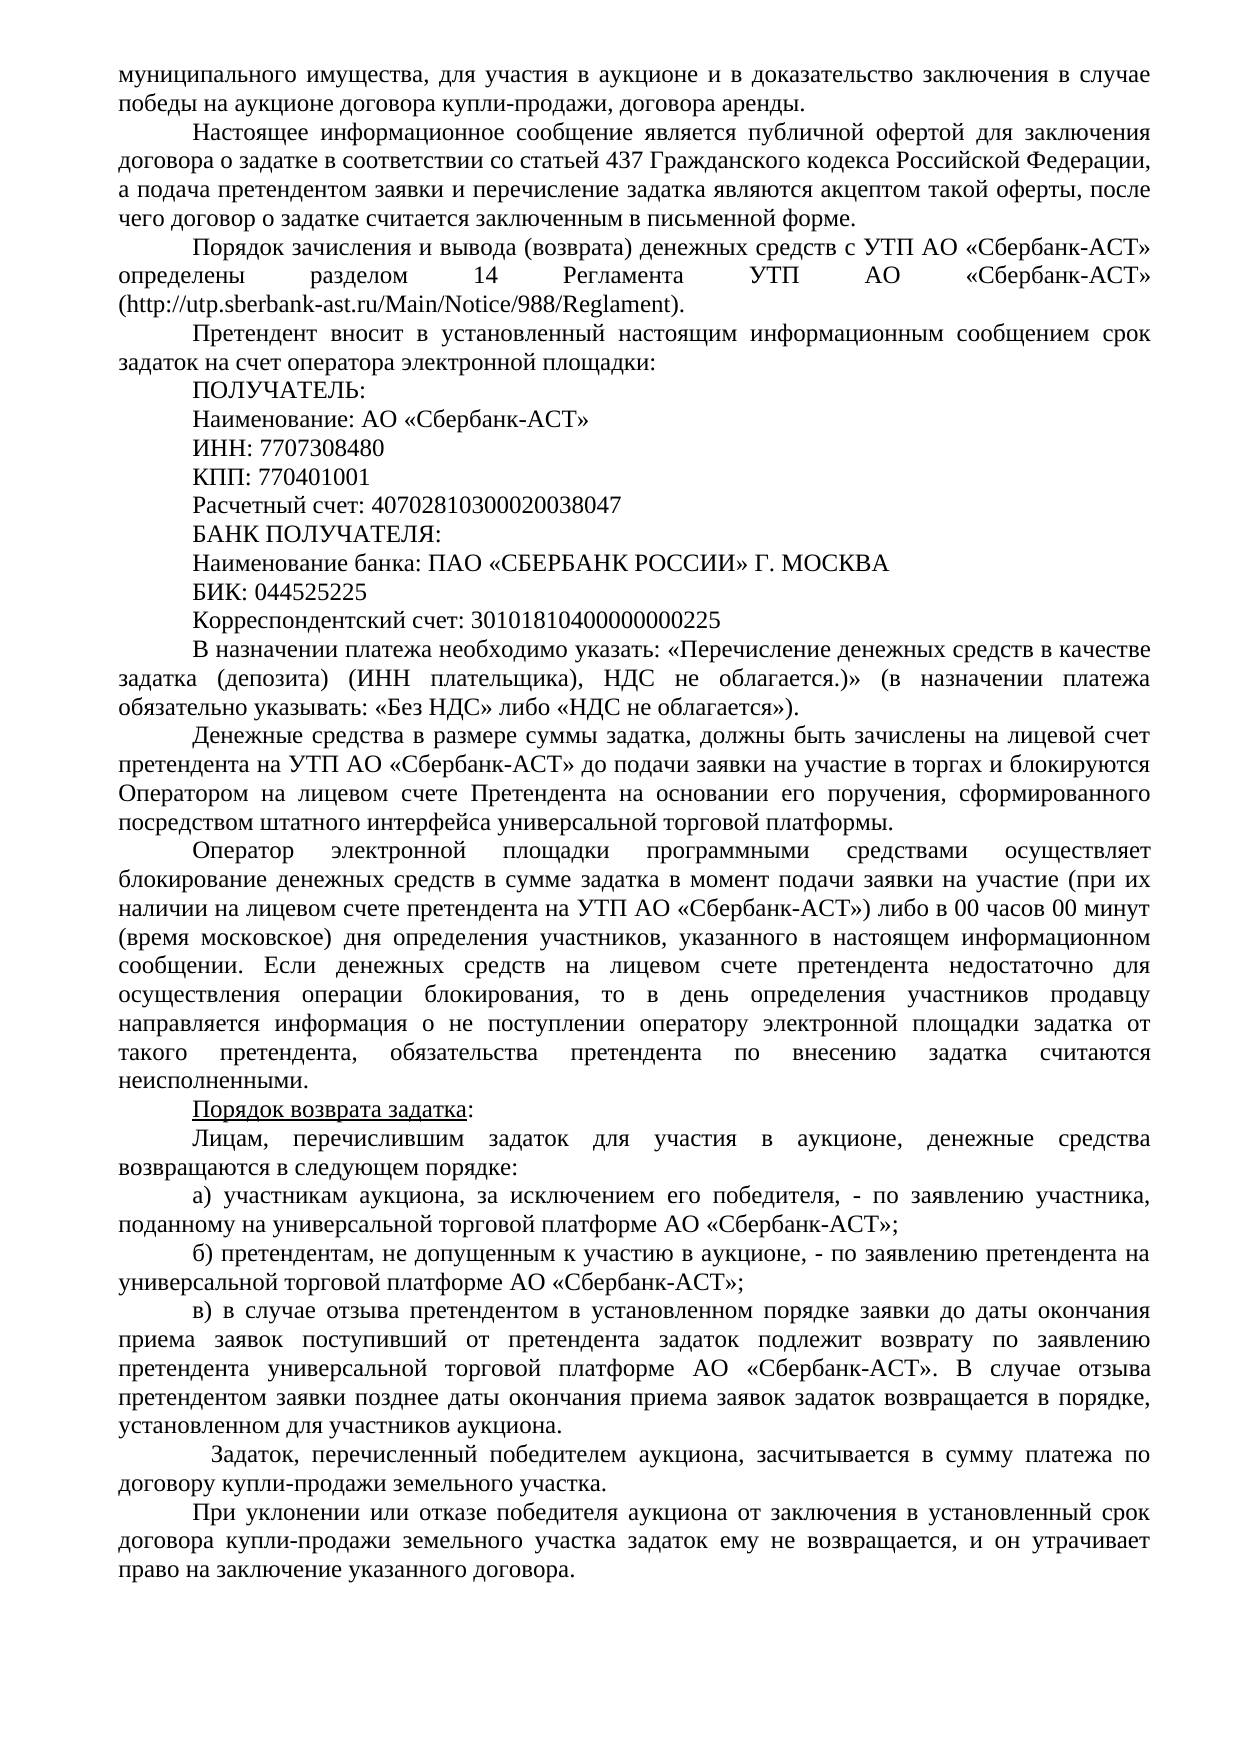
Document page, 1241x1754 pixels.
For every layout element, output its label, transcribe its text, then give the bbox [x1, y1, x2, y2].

text а) участникам аукциона, за исключением его победителя, - по заявлению участника, поданному на универсальной торговой платформе АО «Сбербанк-АСТ»; [118, 1180, 1152, 1238]
text Наименование: АО «Сбербанк-АСТ» [118, 404, 1152, 433]
text Порядок зачисления и вывода (возврата) денежных средств с УТП АО «Сбербанк-АСТ» определены разделом 14 Регламента УТП АО «Сбербанк-АСТ» (http://utp.sberbank-ast.ru/Main/Notice/988/Reglament). [118, 232, 1152, 318]
text ПОЛУЧАТЕЛЬ: [118, 375, 1152, 404]
text Порядок возврата задатка: [118, 1094, 1152, 1123]
text Наименование банка: ПАО «СБЕРБАНК РОССИИ» Г. МОСКВА [118, 548, 1152, 577]
text При уклонении или отказе победителя аукциона от заключения в установленный срок договора купли-продажи земельного участка задаток ему не возвращается, и он утрачивает право на заключение указанного договора. [118, 1497, 1152, 1583]
text БАНК ПОЛУЧАТЕЛЯ: [118, 519, 1152, 548]
text Претендент вносит в установленный настоящим информационным сообщением срок задаток на счет оператора электронной площадки: [118, 318, 1152, 375]
text Денежные средства в размере суммы задатка, должны быть зачислены на лицевой счет претендента на УТП АО «Сбербанк-АСТ» до подачи заявки на участие в торгах и блокируются Оператором на лицевом счете Претендента на основании его поручения, сформированного посредством штатного интерфейса универсальной торговой платформы. [118, 720, 1152, 835]
text БИК: 044525225 [118, 577, 1152, 605]
text В назначении платежа необходимо указать: «Перечисление денежных средств в качестве задатка (депозита) (ИНН плательщика), НДС не облагается.)» (в назначении платежа обязательно указывать: «Без НДС» либо «НДС не облагается»). [118, 634, 1152, 720]
text Корреспондентский счет: 30101810400000000225 [118, 605, 1152, 634]
text Лицам, перечислившим задаток для участия в аукционе, денежные средства возвращаются в следующем порядке: [118, 1123, 1152, 1180]
text Оператор электронной площадки программными средствами осуществляет блокирование денежных средств в сумме задатка в момент подачи заявки на участие (при их наличии на лицевом счете претендента на УТП АО «Сбербанк-АСТ») либо в 00 часов 00 минут (время московское) дня определения участников, указанного в настоящем информационном сообщении. Если денежных средств на лицевом счете претендента недостаточно для осуществления операции блокирования, то в день определения участников продавцу направляется информация о не поступлении оператору электронной площадки задатка от такого претендента, обязательства претендента по внесению задатка считаются неисполненными. [118, 835, 1152, 1094]
text в) в случае отзыва претендентом в установленном порядке заявки до даты окончания приема заявок поступивший от претендента задаток подлежит возврату по заявлению претендента универсальной торговой платформе АО «Сбербанк-АСТ». В случае отзыва претендентом заявки позднее даты окончания приема заявок задаток возвращается в порядке, установленном для участников аукциона. [118, 1295, 1152, 1439]
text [118, 59, 1152, 117]
text б) претендентам, не допущенным к участию в аукционе, - по заявлению претендента на универсальной торговой платформе АО «Сбербанк-АСТ»; [118, 1238, 1152, 1295]
text КПП: 770401001 [118, 462, 1152, 490]
text Настоящее информационное сообщение является публичной офертой для заключения договора о задатке в соответствии со статьей 437 Гражданского кодекса Российской Федерации, а подача претендентом заявки и перечисление задатка являются акцептом такой оферты, после чего договор о задатке считается заключенным в письменной форме. [118, 117, 1152, 232]
text Задаток, перечисленный победителем аукциона, засчитывается в сумму платежа по договору купли-продажи земельного участка. [118, 1439, 1152, 1497]
text Расчетный счет: 40702810300020038047 [118, 490, 1152, 519]
text ИНН: 7707308480 [118, 433, 1152, 462]
